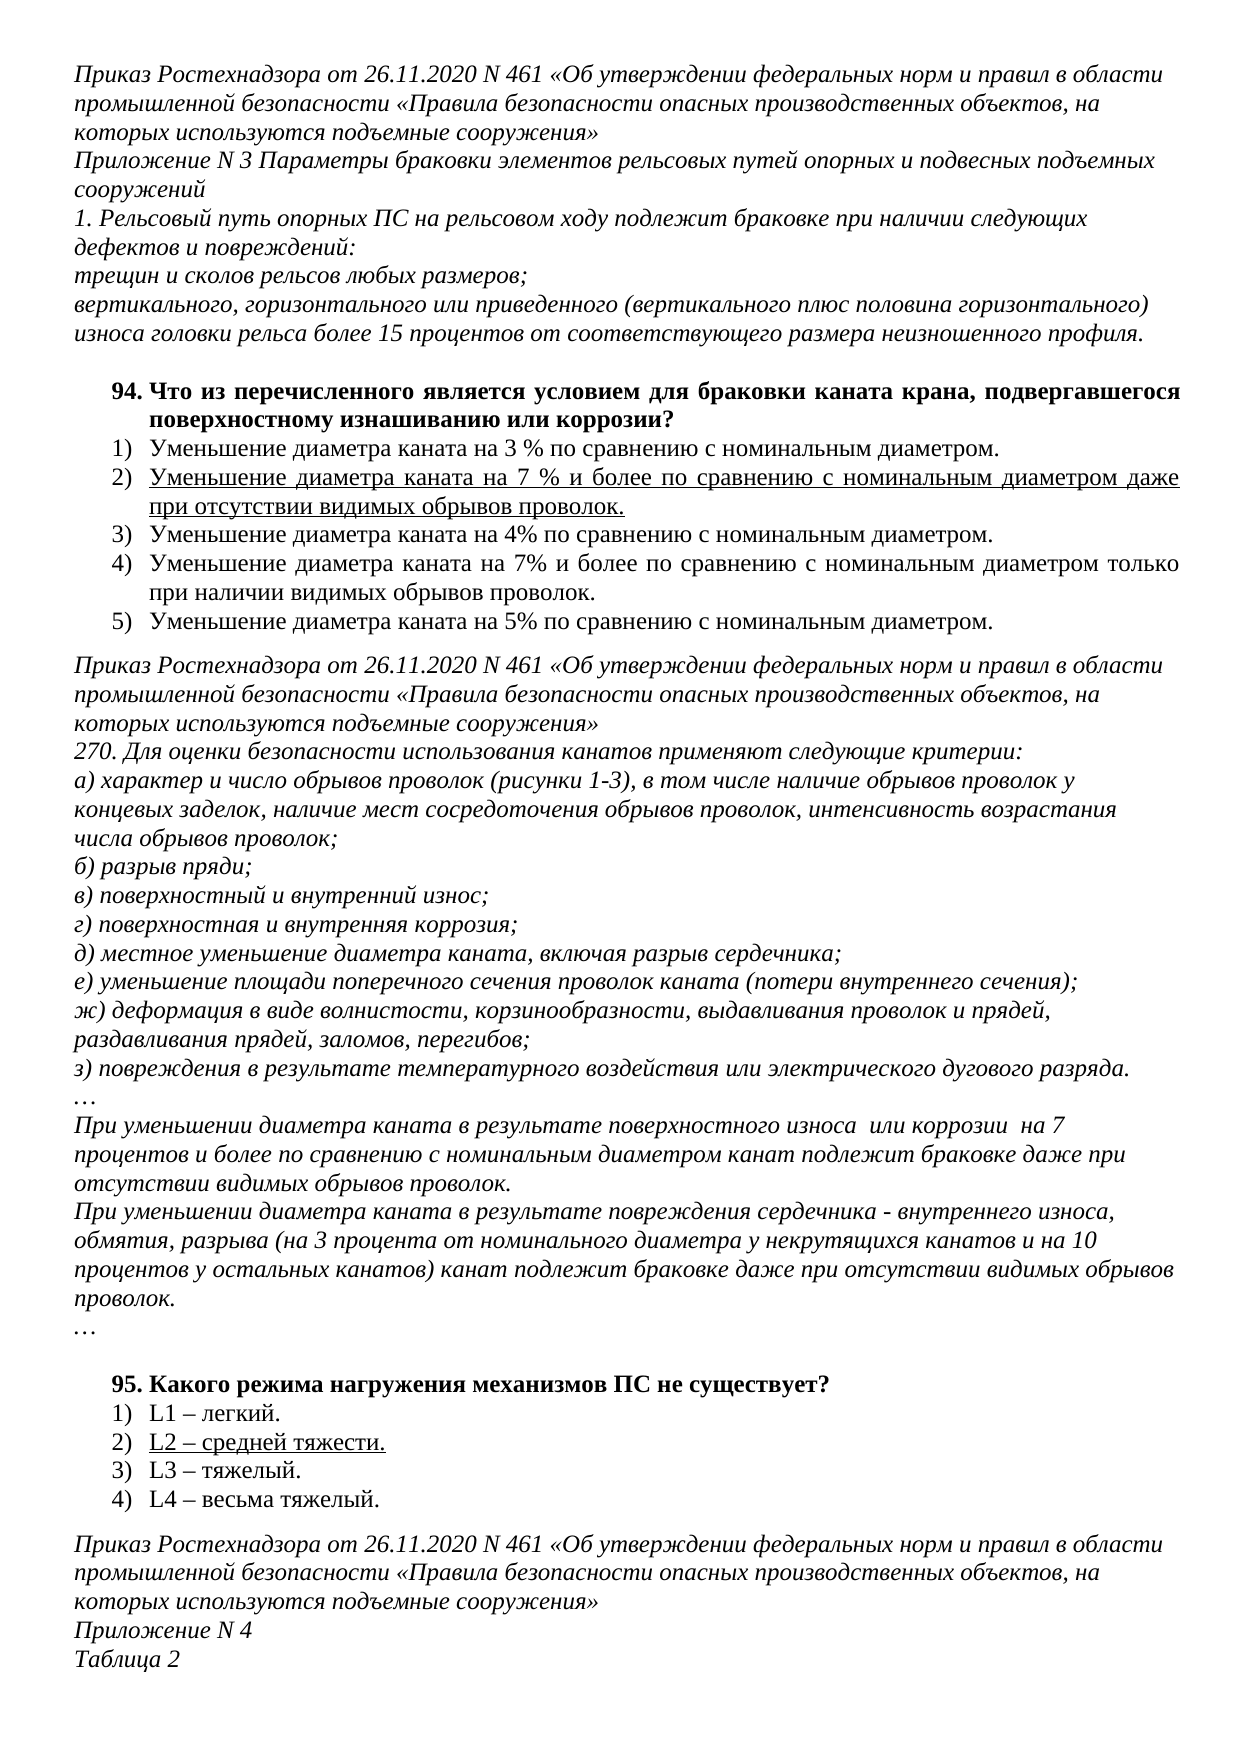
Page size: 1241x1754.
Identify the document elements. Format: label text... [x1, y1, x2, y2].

text вертикального, горизонтального или приведенного (вертикального плюс половина горизонтального) износа головки рельса более 15 процентов от соответствующего размера неизношенного профиля. [74, 289, 1181, 347]
text з) повреждения в результате температурного воздействия или электрического дугового разряда. [74, 1053, 1181, 1081]
text ж) деформация в виде волнистости, корзинообразности, выдавливания проволок и прядей, раздавливания прядей, заломов, перегибов; [74, 995, 1181, 1053]
list L2 – средней тяжести. [111, 1427, 1181, 1456]
list Уменьшение диаметра каната на 7 % и более по сравнению с номинальным диаметром даже при отсутствии видимых обрывов проволок. [111, 462, 1181, 519]
list Какого режима нагружения механизмов ПС не существует? [111, 1369, 1181, 1398]
list Уменьшение диаметра каната на 5% по сравнению с номинальным диаметром. [111, 606, 1181, 634]
text … [74, 1081, 1181, 1110]
text е) уменьшение площади поперечного сечения проволок каната (потери внутреннего сечения); [74, 966, 1181, 995]
text При уменьшении диаметра каната в результате поверхностного износа или коррозии на 7 процентов и более по сравнению с номинальным диаметром канат подлежит браковке даже при отсутствии видимых обрывов проволок. [74, 1110, 1181, 1196]
text Приложение N 4 [74, 1615, 1181, 1644]
list Уменьшение диаметра каната на 3 % по сравнению с номинальным диаметром. [111, 433, 1181, 462]
text в) поверхностный и внутренний износ; [74, 880, 1181, 909]
text Приложение N 3 Параметры браковки элементов рельсовых путей опорных и подвесных подъемных сооружений [74, 145, 1181, 203]
list Уменьшение диаметра каната на 7% и более по сравнению с номинальным диаметром только при наличии видимых обрывов проволок. [111, 548, 1181, 606]
text … [74, 1311, 1181, 1340]
list L1 – легкий. [111, 1398, 1181, 1427]
list Уменьшение диаметра каната на 4% по сравнению с номинальным диаметром. [111, 519, 1181, 548]
list L4 – весьма тяжелый. [111, 1484, 1181, 1513]
list Что из перечисленного является условием для браковки каната крана, подвергавшегося поверхностному изнашиванию или коррозии? [111, 376, 1181, 433]
text При уменьшении диаметра каната в результате повреждения сердечника - внутреннего износа, обмятия, разрыва (на 3 процента от номинального диаметра у некрутящихся канатов и на 10 процентов у остальных канатов) канат подлежит браковке даже при отсутствии видимых обрывов проволок. [74, 1196, 1181, 1311]
text а) характер и число обрывов проволок (рисунки 1-3), в том числе наличие обрывов проволок у концевых заделок, наличие мест сосредоточения обрывов проволок, интенсивность возрастания числа обрывов проволок; [74, 765, 1181, 851]
text д) местное уменьшение диаметра каната, включая разрыв сердечника; [74, 938, 1181, 966]
text б) разрыв пряди; [74, 851, 1181, 880]
text 1. Рельсовый путь опорных ПС на рельсовом ходу подлежит браковке при наличии следующих дефектов и повреждений: [74, 203, 1181, 260]
text 270. Для оценки безопасности использования канатов применяют следующие критерии: [74, 736, 1181, 765]
list L3 – тяжелый. [111, 1456, 1181, 1484]
text г) поверхностная и внутренняя коррозия; [74, 909, 1181, 938]
text трещин и сколов рельсов любых размеров; [74, 260, 1181, 289]
text Таблица 2 [74, 1644, 1181, 1672]
